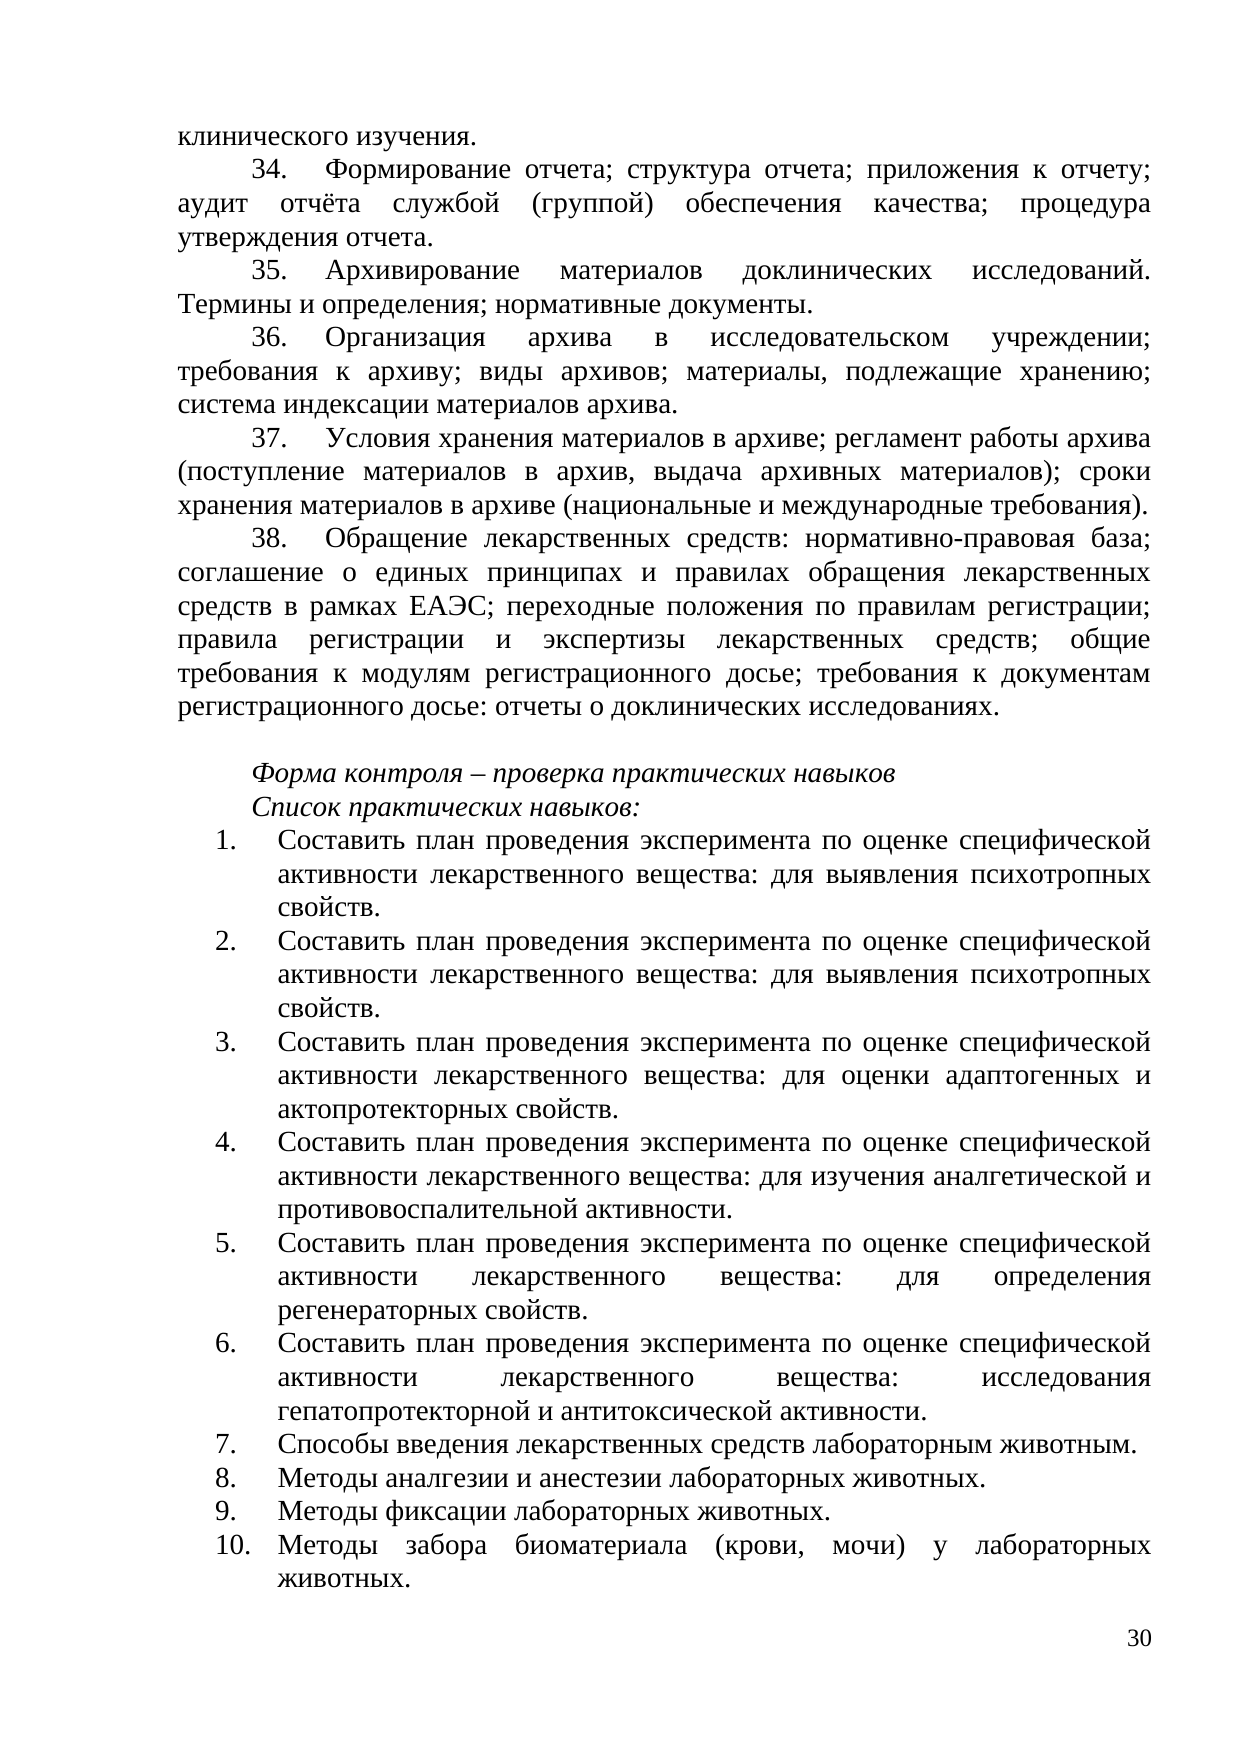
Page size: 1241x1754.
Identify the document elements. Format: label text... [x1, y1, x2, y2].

text Список практических навыков: [177, 789, 1152, 822]
list Методы фиксации лабораторных животных. [215, 1493, 1152, 1527]
list Организация архива в исследовательском учреждении; требования к архиву; виды архивов; материалы, подлежащие хранению; система индексации материалов архива. [177, 319, 1152, 420]
list Форма контроля – проверка практических навыков [177, 755, 1152, 789]
list Составить план проведения эксперимента по оценке специфической активности лекарственного вещества: для определения регенераторных свойств. [215, 1225, 1152, 1326]
list Составить план проведения эксперимента по оценке специфической активности лекарственного вещества: для выявления психотропных свойств. [215, 822, 1152, 923]
list Составить план проведения эксперимента по оценке специфической активности лекарственного вещества: для изучения аналгетической и противовоспалительной активности. [215, 1124, 1152, 1225]
list Архивирование материалов доклинических исследований. Термины и определения; нормативные документы. [177, 252, 1152, 319]
list Составить план проведения эксперимента по оценке специфической активности лекарственного вещества: исследования гепатопротекторной и антитоксической активности. [215, 1326, 1152, 1426]
list Методы аналгезии и анестезии лабораторных животных. [215, 1460, 1152, 1493]
list Формирование отчета; структура отчета; приложения к отчету; аудит отчёта службой (группой) обеспечения качества; процедура утверждения отчета. [177, 152, 1152, 252]
list Условия хранения материалов в архиве; регламент работы архива (поступление материалов в архив, выдача архивных материалов); сроки хранения материалов в архиве (национальные и международные требования). [177, 420, 1152, 521]
list Составить план проведения эксперимента по оценке специфической активности лекарственного вещества: для выявления психотропных свойств. [215, 923, 1152, 1024]
list Обращение лекарственных средств: нормативно-правовая база; соглашение о единых принципах и правилах обращения лекарственных средств в рамках ЕАЭС; переходные положения по правилам регистрации; правила регистрации и экспертизы лекарственных средств; общие требования к модулям регистрационного досье; требования к документам регистрационного досье: отчеты о доклинических исследованиях. [177, 521, 1152, 722]
list Составить план проведения эксперимента по оценке специфической активности лекарственного вещества: для оценки адаптогенных и актопротекторных свойств. [215, 1024, 1152, 1124]
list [177, 118, 1152, 152]
list Способы введения лекарственных средств лабораторным животным. [215, 1426, 1152, 1460]
list Методы забора биоматериала (крови, мочи) у лабораторных животных. [215, 1527, 1152, 1594]
